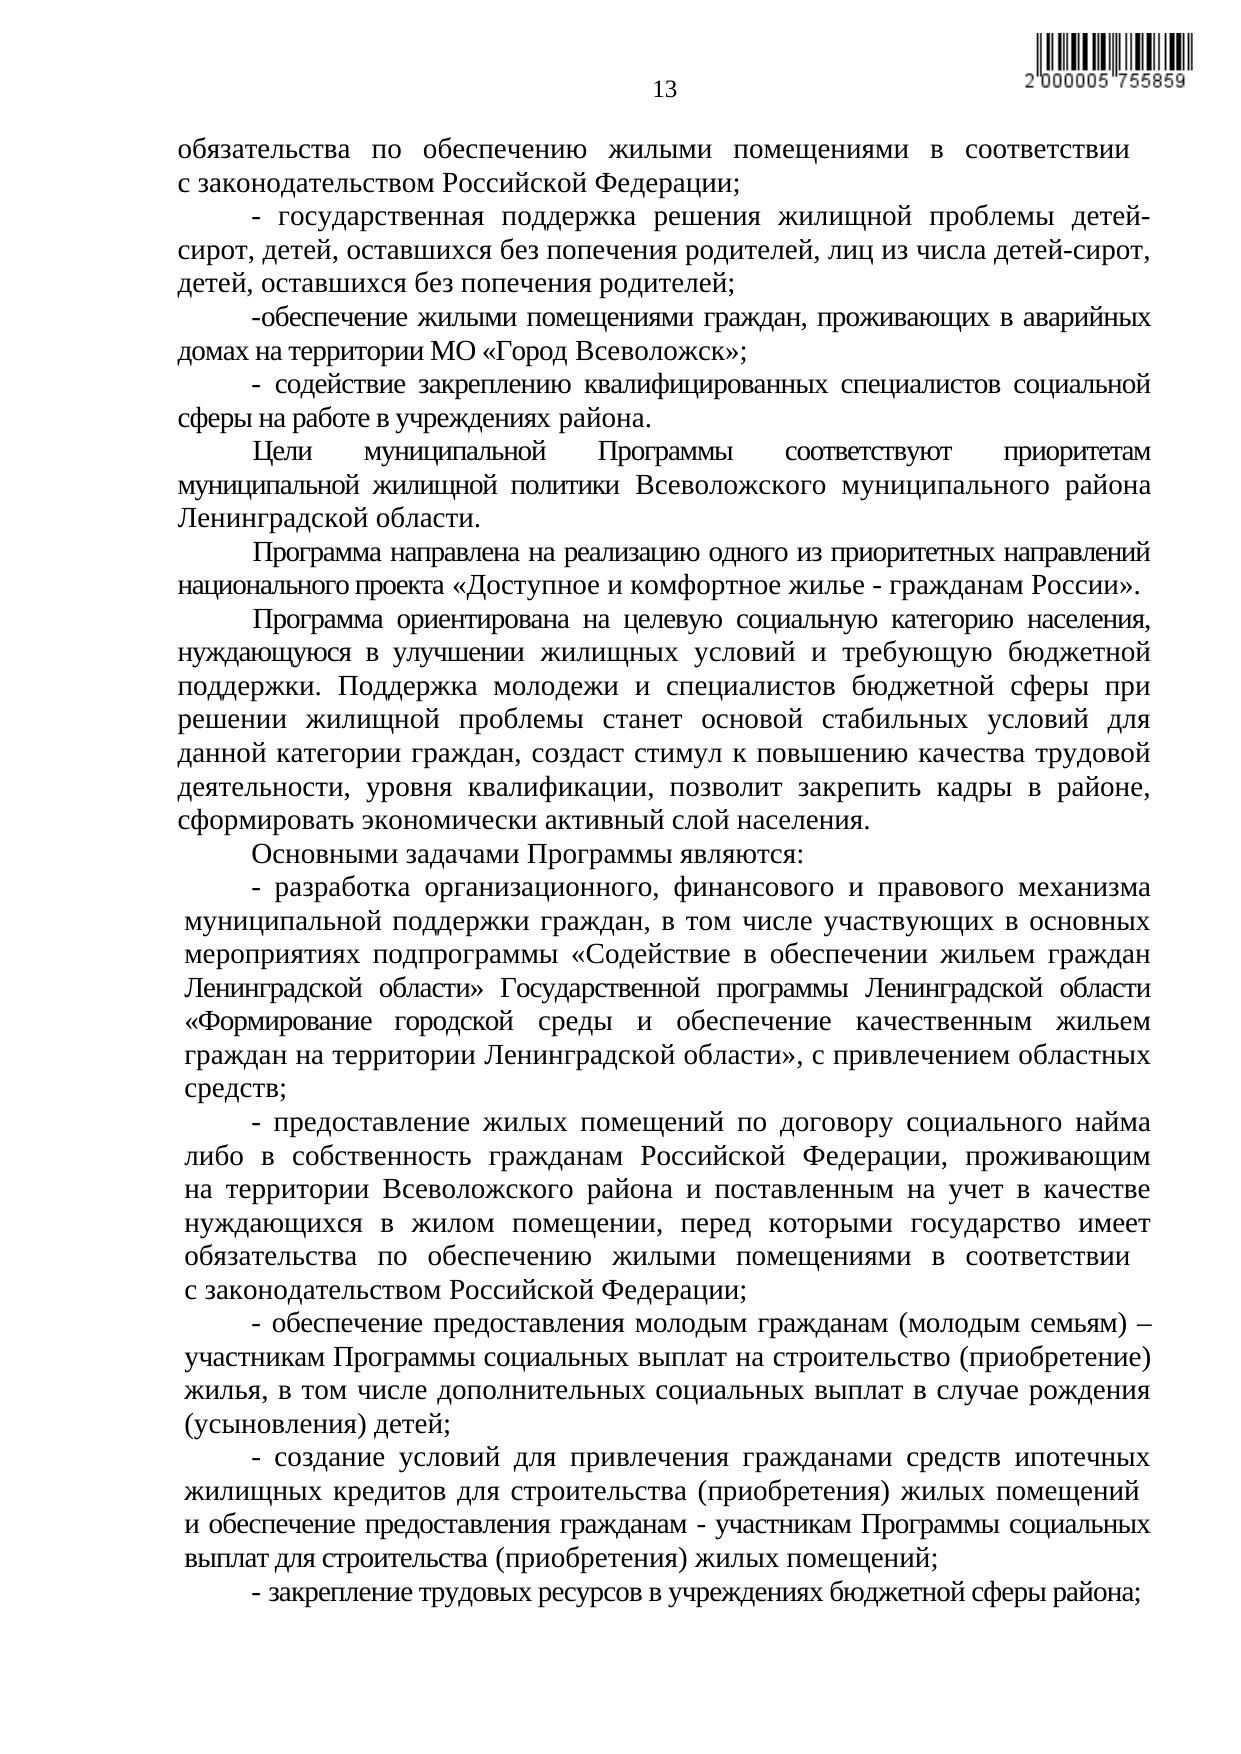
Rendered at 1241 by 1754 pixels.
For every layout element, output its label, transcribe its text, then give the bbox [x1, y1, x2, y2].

text - закрепление трудовых ресурсов в учреждениях бюджетной сферы района; [184, 1574, 1152, 1607]
text - государственная поддержка решения жилищной проблемы детей-сирот, детей, оставшихся без попечения родителей, лиц из числа детей-сирот, детей, оставшихся без попечения родителей; [177, 198, 1152, 299]
text - содействие закреплению квалифицированных специалистов социальной сферы на работе в учреждениях района. [177, 366, 1152, 433]
text Основными задачами Программы являются: [177, 836, 1152, 869]
text Программа ориентирована на целевую социальную категорию населения, нуждающуюся в улучшении жилищных условий и требующую бюджетной поддержки. Поддержка молодежи и специалистов бюджетной сферы при решении жилищной проблемы станет основой стабильных условий для данной категории граждан, создаст стимул к повышению качества трудовой деятельности, уровня квалификации, позволит закрепить кадры в районе, сформировать экономически активный слой населения. [177, 601, 1152, 836]
text - обеспечение предоставления молодым гражданам (молодым семьям) –участникам Программы социальных выплат на строительство (приобретение) жилья, в том числе дополнительных социальных выплат в случае рождения (усыновления) детей; [184, 1305, 1152, 1439]
text - предоставление жилых помещений по договору социального найма либо в собственность гражданам Российской Федерации, проживающим на территории Всеволожского района и поставленным на учет в качестве нуждающихся в жилом помещении, перед которыми государство имеет обязательства по обеспечению жилыми помещениями в соответствии с законодательством Российской Федерации; [184, 1104, 1152, 1305]
picture [1024, 33, 1211, 91]
text Программа направлена на реализацию одного из приоритетных направлений национального проекта «Доступное и комфортное жилье - гражданам России». [177, 534, 1152, 601]
text - создание условий для привлечения гражданами средств ипотечных жилищных кредитов для строительства (приобретения) жилых помещений и обеспечение предоставления гражданам - участникам Программы социальных выплат для строительства (приобретения) жилых помещений; [184, 1439, 1152, 1574]
text Цели муниципальной Программы соответствуют приоритетам муниципальной жилищной политики Всеволожского муниципального района Ленинградской области. [177, 433, 1152, 534]
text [177, 131, 1152, 198]
text - разработка организационного, финансового и правового механизма муниципальной поддержки граждан, в том числе участвующих в основных мероприятиях подпрограммы «Содействие в обеспечении жильем граждан Ленинградской области» Государственной программы Ленинградской области «Формирование городской среды и обеспечение качественным жильем граждан на территории Ленинградской области», с привлечением областных средств; [184, 869, 1152, 1104]
text -обеспечение жилыми помещениями граждан, проживающих в аварийных домах на территории МО «Город Всеволожск»; [177, 299, 1152, 366]
